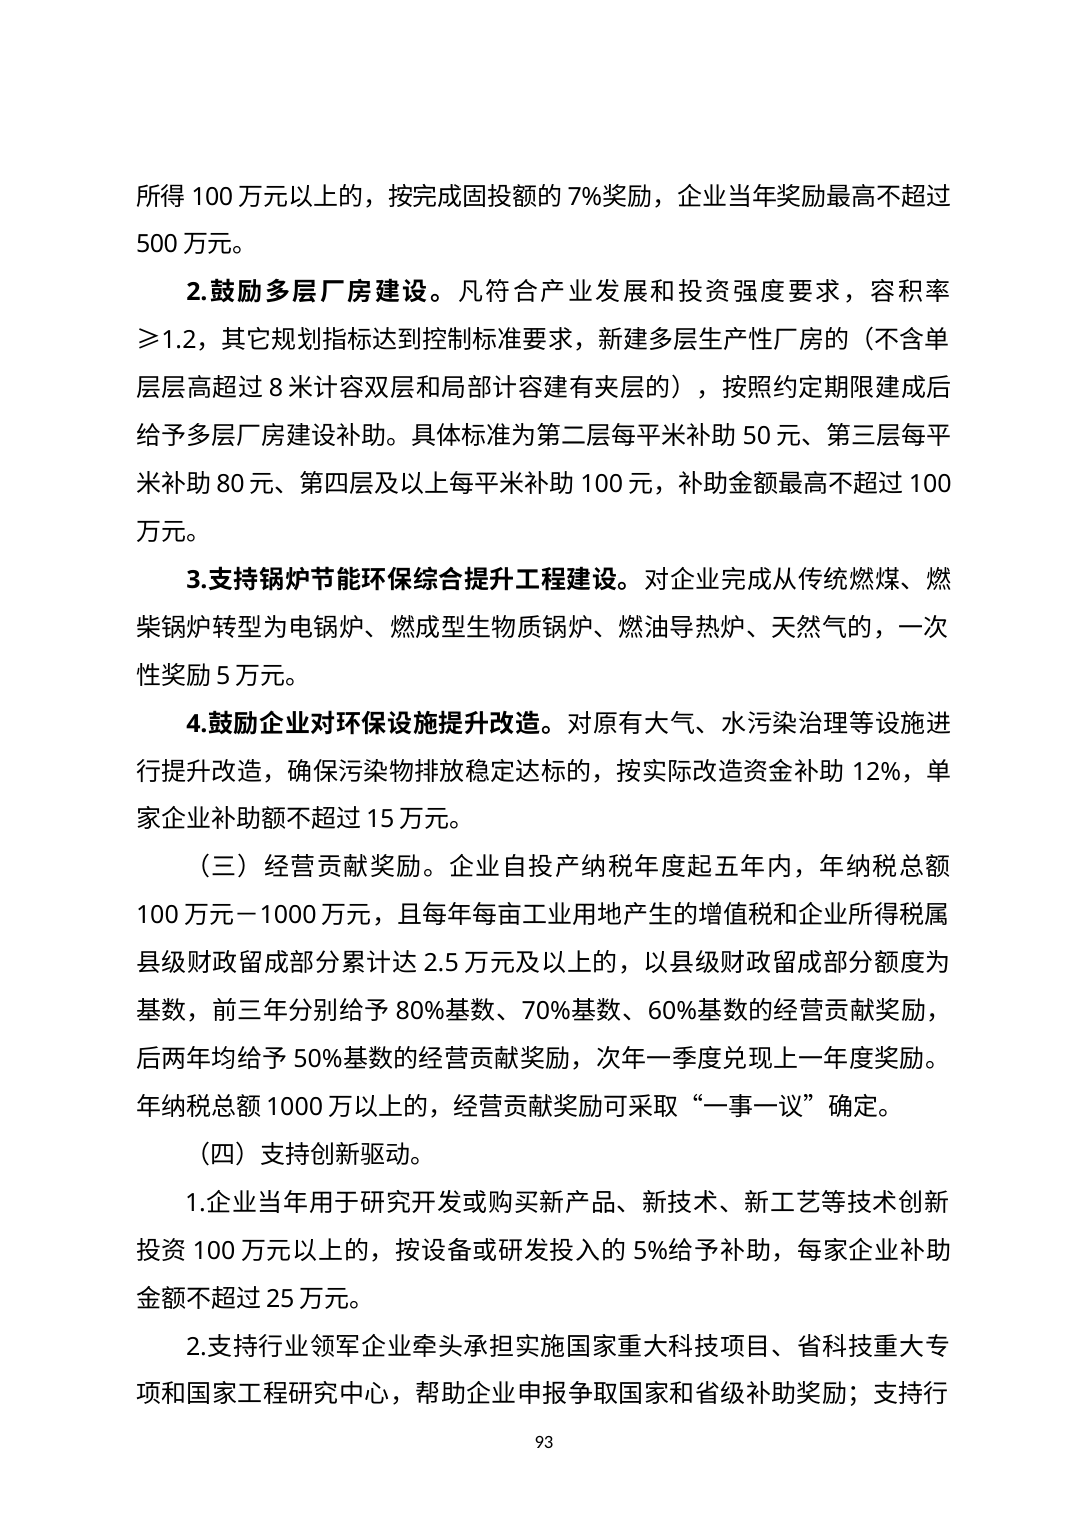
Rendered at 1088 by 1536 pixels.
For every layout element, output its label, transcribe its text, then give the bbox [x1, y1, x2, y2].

text 1.企业当年用于研究开发或购买新产品、新技术、新工艺等技术创新投资100万元以上的，按设备或研发投入的5%给予补助，每家企业补助金额不超过25万元。 [136, 1173, 952, 1317]
text （三）经营贡献奖励。企业自投产纳税年度起五年内，年纳税总额100万元－1000万元，且每年每亩工业用地产生的增值税和企业所得税属县级财政留成部分累计达2.5万元及以上的，以县级财政留成部分额度为基数，前三年分别给予80%基数、70%基数、60%基数的经营贡献奖励，后两年均给予50%基数的经营贡献奖励，次年一季度兑现上一年度奖励。年纳税总额1000万以上的，经营贡献奖励可采取“一事一议”确定。 [136, 837, 952, 1125]
text （四）支持创新驱动。 [136, 1125, 952, 1173]
text 3.支持锅炉节能环保综合提升工程建设。对企业完成从传统燃煤、燃柴锅炉转型为电锅炉、燃成型生物质锅炉、燃油导热炉、天然气的，一次性奖励5万元。 [136, 550, 952, 694]
text 2.鼓励多层厂房建设。凡符合产业发展和投资强度要求，容积率≥1.2，其它规划指标达到控制标准要求，新建多层生产性厂房的（不含单层层高超过计容双层和局部计容建有夹层的），按照约定期限建成后，给予多层厂房建设补助。具体标准为第二层每平米补助50元、第三层每平米补助80元、第四层及以上每平米补助100元，补助金额最高不超过100万元。 [136, 262, 952, 550]
text 4.鼓励企业对环保设施提升改造。对原有大气、水污染治理等设施进行提升改造，确保污染物排放稳定达标的，按实际改造资金补助12%，单家企业补助额不超过15万元。 [136, 694, 952, 837]
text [136, 1317, 952, 1412]
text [136, 167, 952, 262]
